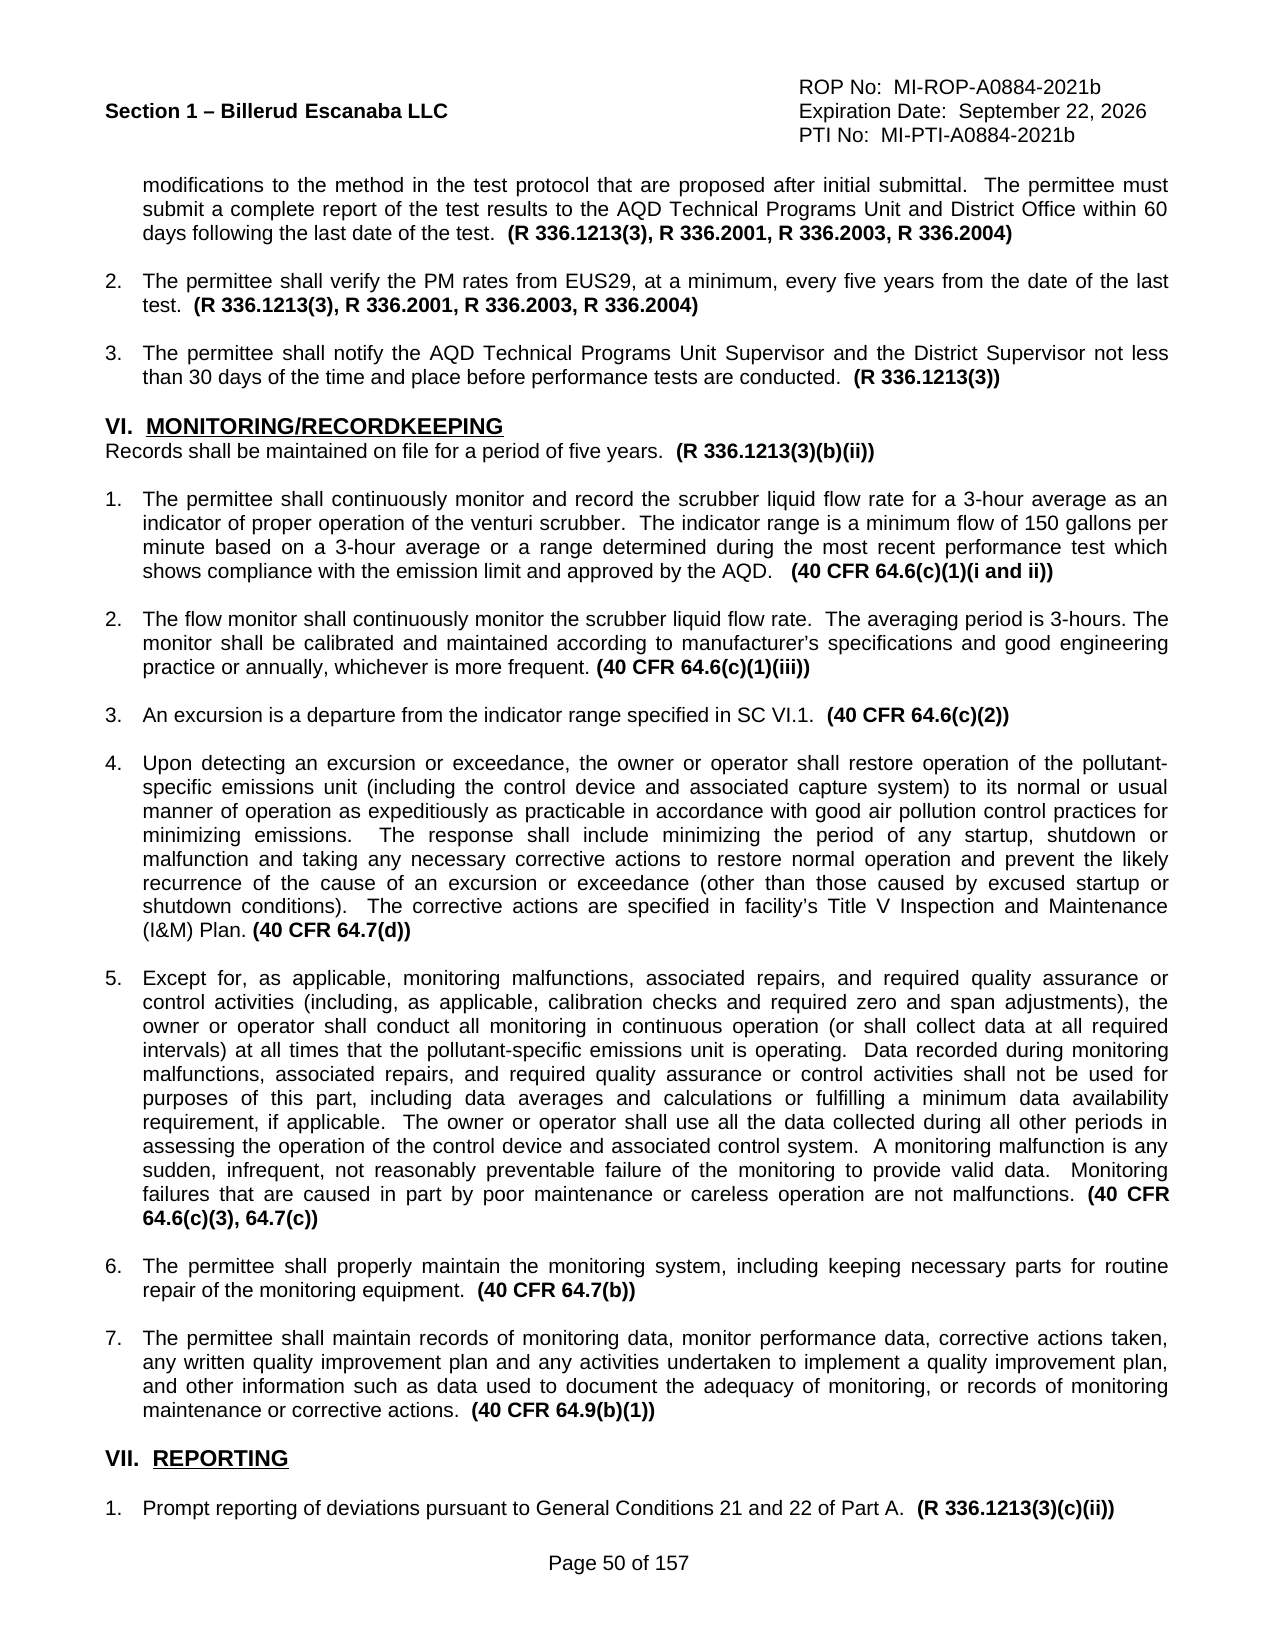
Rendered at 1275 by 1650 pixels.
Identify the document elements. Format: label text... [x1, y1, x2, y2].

list The flow monitor shall continuously monitor the scrubber liquid flow rate. The averaging period is 3-hours. The monitor shall be calibrated and maintained according to manufacturer’s specifications and good engineering practice or annually, whichever is more frequent. (40 CFR 64.6(c)(1)(iii)) [105, 607, 1170, 679]
text 6. The permittee shall properly maintain the monitoring system, including keeping necessary parts for routine repair of the monitoring equipment. (40 CFR 64.7(b)) [105, 1254, 1170, 1302]
text Records shall be maintained on file for a period of five years. (R 336.1213(3)(b)(ii)) [105, 439, 1170, 463]
text VI. MONITORING/RECORDKEEPING [105, 413, 1170, 439]
text 7. The permittee shall maintain records of monitoring data, monitor performance data, corrective actions taken, any written quality improvement plan and any activities undertaken to implement a quality improvement plan, and other information such as data used to document the adequacy of monitoring, or records of monitoring maintenance or corrective actions. (40 CFR 64.9(b)(1)) [105, 1326, 1170, 1421]
list The permittee shall verify the PM rates from EUS29, at a minimum, every five years from the date of the last test. (R 336.1213(3), R 336.2001, R 336.2003, R 336.2004) [105, 269, 1170, 317]
text VII. REPORTING [105, 1445, 1170, 1472]
list An excursion is a departure from the indicator range specified in SC VI.1. (40 CFR 64.6(c)(2)) [105, 703, 1170, 727]
text 1. Prompt reporting of deviations pursuant to General Conditions 21 and 22 of Part A. (R 336.1213(3)(c)(ii)) [105, 1496, 1170, 1520]
text 1. The permittee shall continuously monitor and record the scrubber liquid flow rate for a 3-hour average as an indicator of proper operation of the venturi scrubber. The indicator range is a minimum flow of 150 gallons per minute based on a 3-hour average or a range determined during the most recent performance test which shows compliance with the emission limit and approved by the AQD. (40 CFR 64.6(c)(1)(i and ii)) [105, 487, 1170, 583]
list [105, 173, 1170, 245]
text 5. Except for, as applicable, monitoring malfunctions, associated repairs, and required quality assurance or control activities (including, as applicable, calibration checks and required zero and span adjustments), the owner or operator shall conduct all monitoring in continuous operation (or shall collect data at all required intervals) at all times that the pollutant-specific emissions unit is operating. Data recorded during monitoring malfunctions, associated repairs, and required quality assurance or control activities shall not be used for purposes of this part, including data averages and calculations or fulfilling a minimum data availability requirement, if applicable. The owner or operator shall use all the data collected during all other periods in assessing the operation of the control device and associated control system. A monitoring malfunction is any sudden, infrequent, not reasonably preventable failure of the monitoring to provide valid data. Monitoring failures that are caused in part by poor maintenance or careless operation are not malfunctions. (40 CFR 64.6(c)(3), 64.7(c)) [105, 966, 1170, 1230]
list The permittee shall notify the AQD Technical Programs Unit Supervisor and the District Supervisor not less than 30 days of the time and place before performance tests are conducted. (R 336.1213(3)) [105, 341, 1170, 389]
text 4. Upon detecting an excursion or exceedance, the owner or operator shall restore operation of the pollutant-specific emissions unit (including the control device and associated capture system) to its normal or usual manner of operation as expeditiously as practicable in accordance with good air pollution control practices for minimizing emissions. The response shall include minimizing the period of any startup, shutdown or malfunction and taking any necessary corrective actions to restore normal operation and prevent the likely recurrence of the cause of an excursion or exceedance (other than those caused by excused startup or shutdown conditions). The corrective actions are specified in facility’s Title V Inspection and Maintenance (I&M) Plan. (40 CFR 64.7(d)) [105, 751, 1170, 942]
